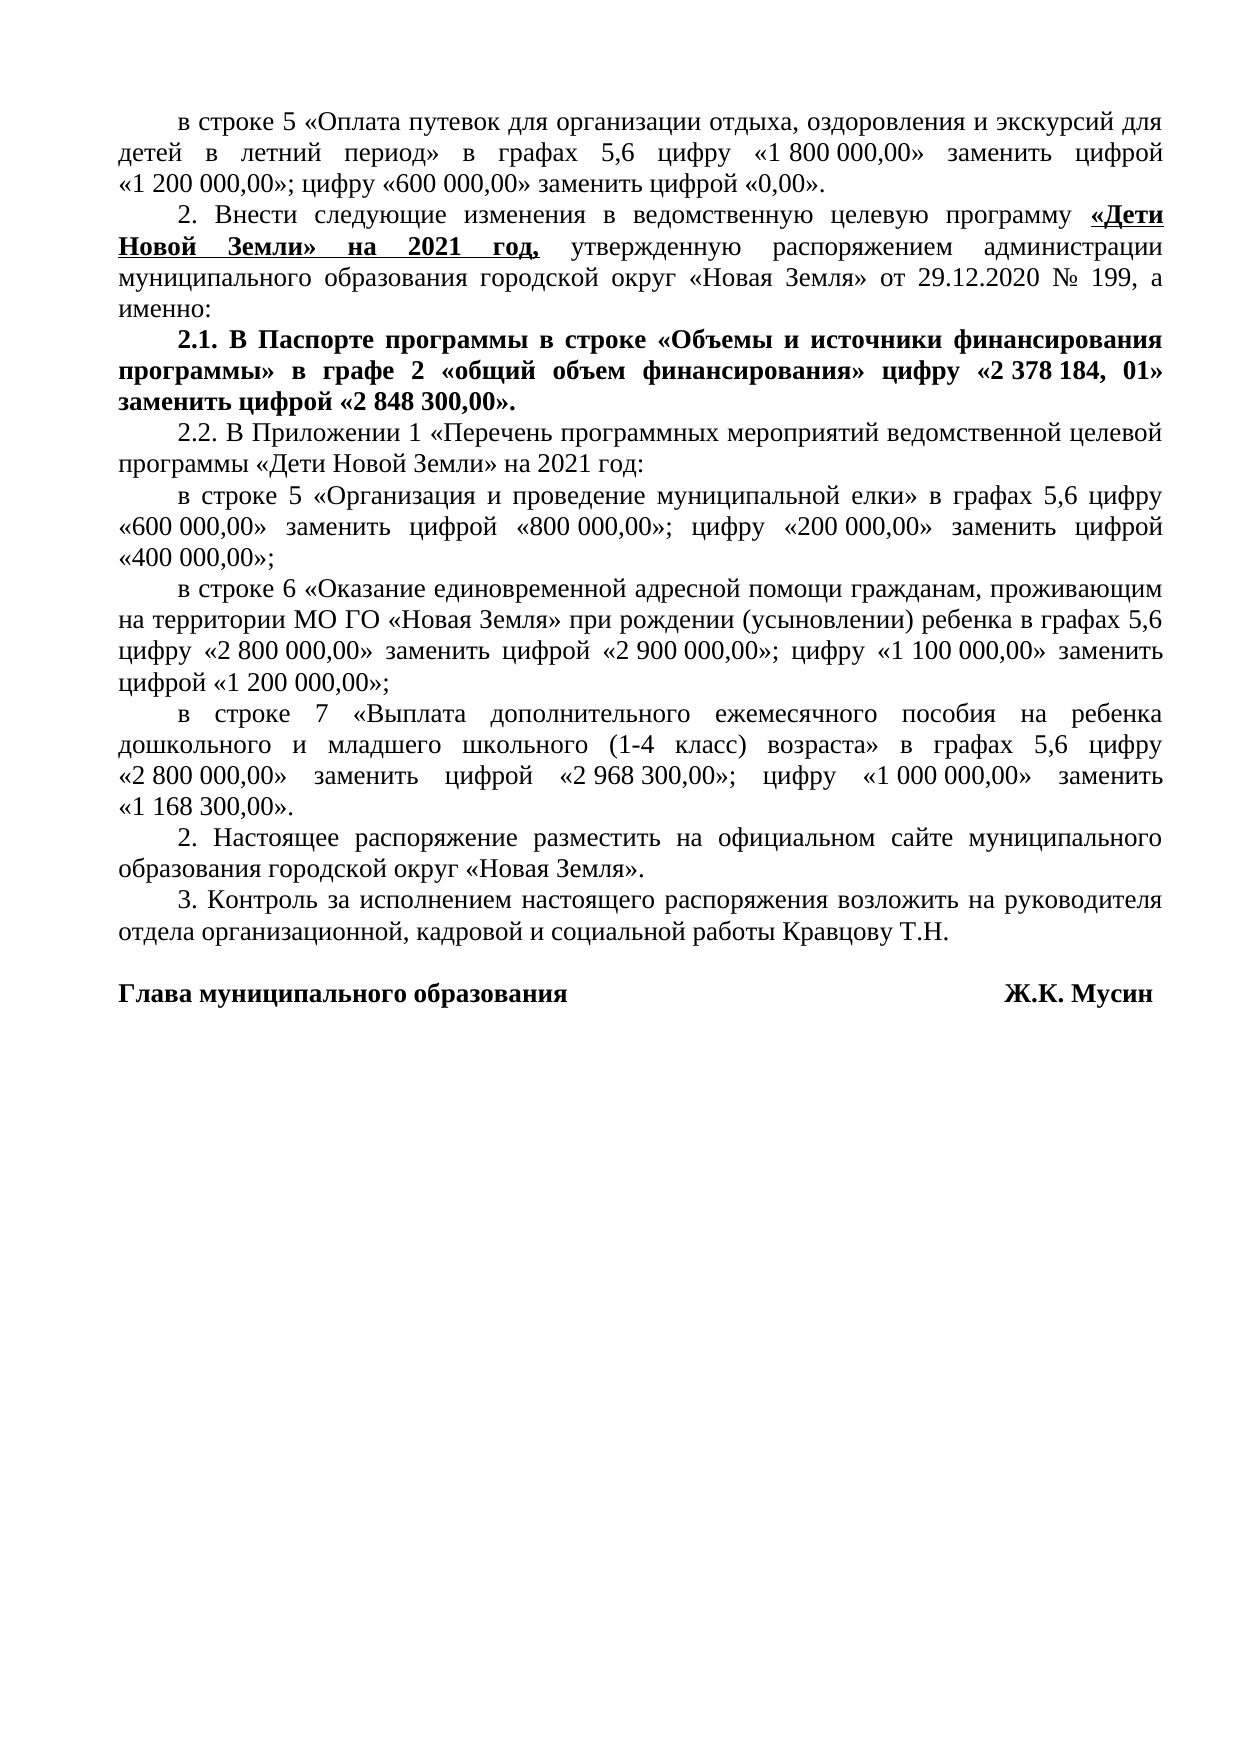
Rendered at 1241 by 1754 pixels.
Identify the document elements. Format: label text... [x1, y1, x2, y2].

text 2. Настоящее распоряжение разместить на официальном сайте муниципального образования городской округ «Новая Земля». [118, 821, 1163, 884]
text 3. Контроль за исполнением настоящего распоряжения возложить на руководителя отдела организационной, кадровой и социальной работы Кравцову Т.Н. [118, 884, 1163, 946]
text 2. Внести следующие изменения в ведомственную целевую программу «Дети Новой Земли» на 2021 год, утвержденную распоряжением администрации муниципального образования городской округ «Новая Земля» от 29.12.2020 № 199, а именно: [118, 198, 1163, 323]
text в строке 5 «Оплата путевок для организации отдыха, оздоровления и экскурсий для детей в летний период» в графах 5,6 цифру «1 800 000,00» заменить цифрой «1 200 000,00»; цифру «600 000,00» заменить цифрой «0,00». [118, 105, 1163, 198]
text 2.2. В Приложении 1 «Перечень программных мероприятий ведомственной целевой программы «Дети Новой Земли» на 2021 год: [118, 416, 1163, 479]
text Глава муниципального образования Ж.К. Мусин [118, 977, 1163, 1008]
text в строке 6 «Оказание единовременной адресной помощи гражданам, проживающим на территории МО ГО «Новая Земля» при рождении (усыновлении) ребенка в графах 5,6 цифру «2 800 000,00» заменить цифрой «2 900 000,00»; цифру «1 100 000,00» заменить цифрой «1 200 000,00»; [118, 572, 1163, 697]
text 2.1. В Паспорте программы в строке «Объемы и источники финансирования программы» в графе 2 «общий объем финансирования» цифру «2 378 184, 01» заменить цифрой «2 848 300,00». [118, 323, 1163, 416]
text в строке 7 «Выплата дополнительного ежемесячного пособия на ребенка дошкольного и младшего школьного (1-4 класс) возраста» в графах 5,6 цифру «2 800 000,00» заменить цифрой «2 968 300,00»; цифру «1 000 000,00» заменить «1 168 300,00». [118, 697, 1163, 821]
text в строке 5 «Организация и проведение муниципальной елки» в графах 5,6 цифру «600 000,00» заменить цифрой «800 000,00»; цифру «200 000,00» заменить цифрой «400 000,00»; [118, 479, 1163, 572]
